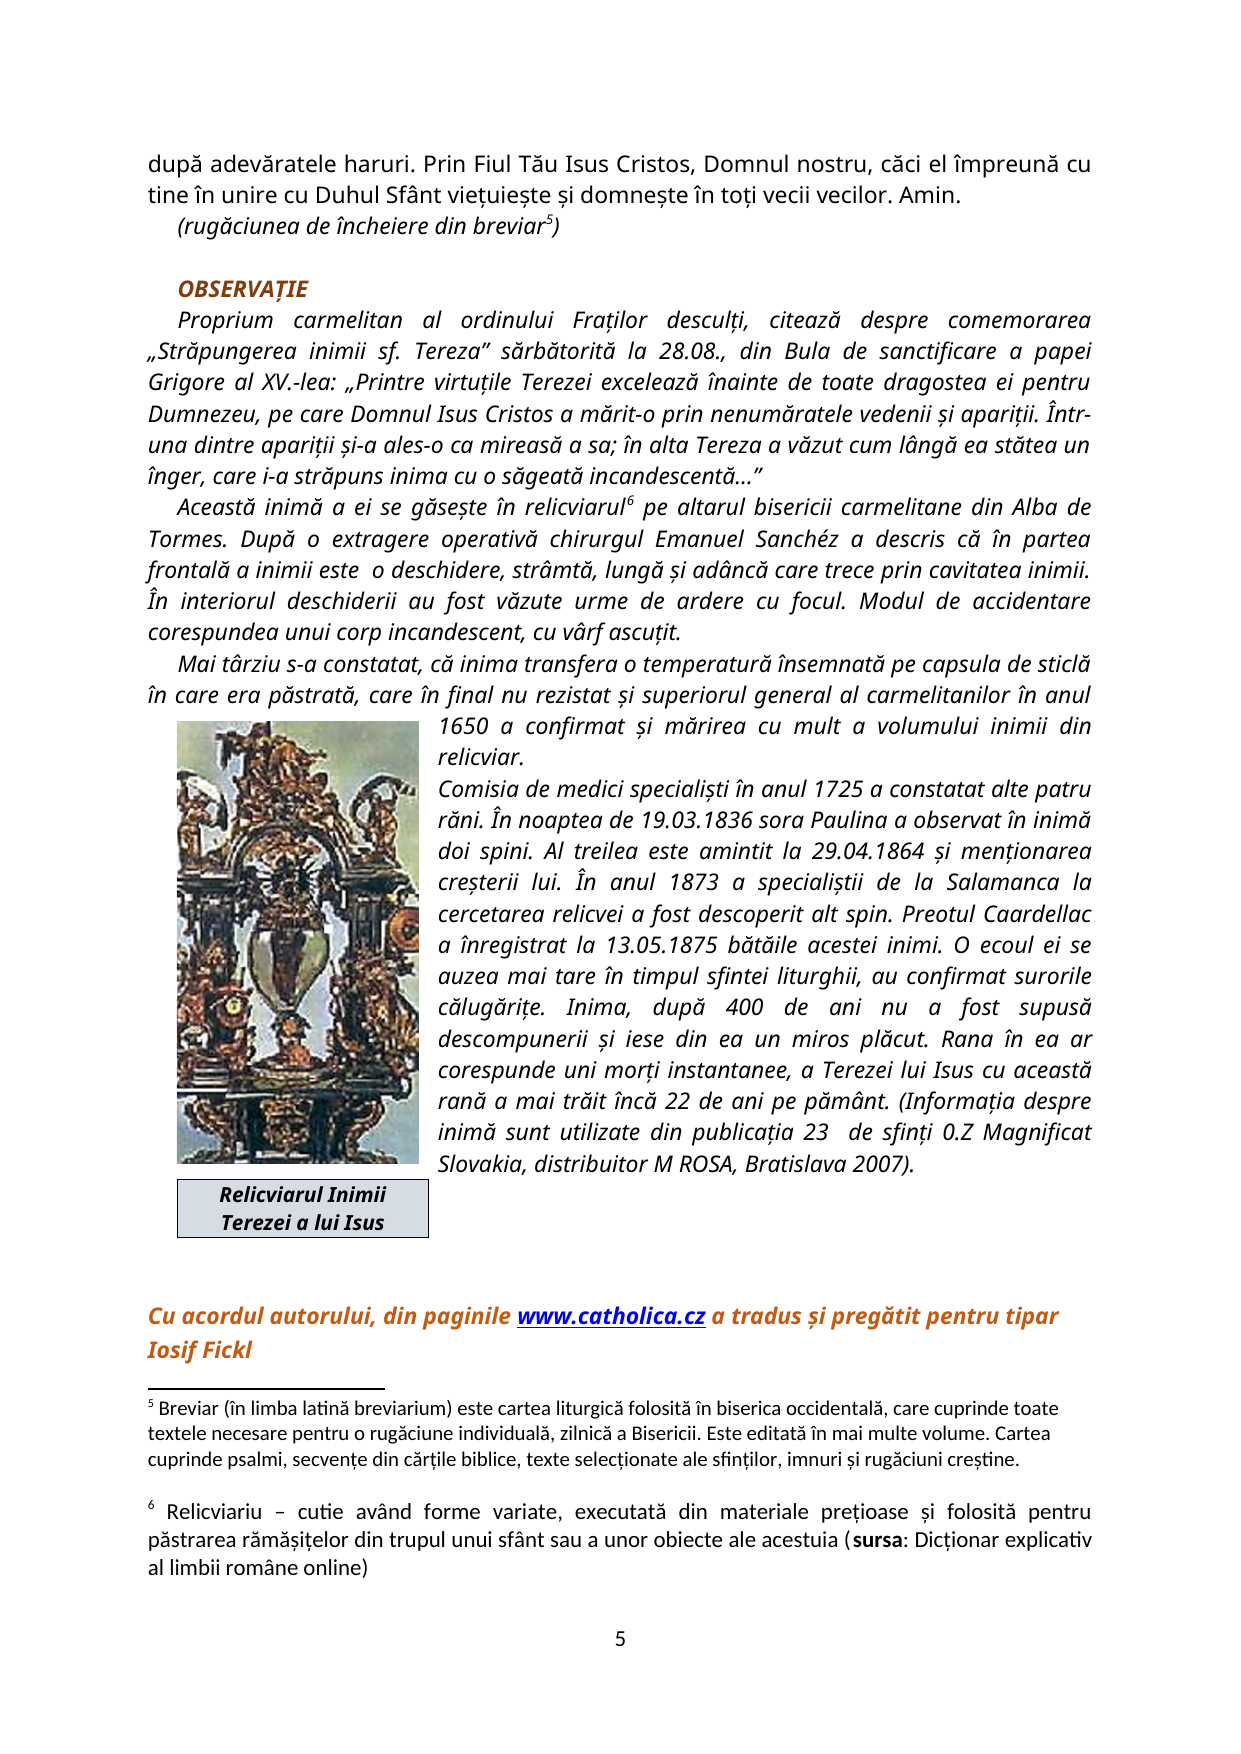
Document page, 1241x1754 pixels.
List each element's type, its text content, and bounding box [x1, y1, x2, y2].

text Această inimă a ei se găsește în relicviarul pe altarul bisericii carmelitane din Alba de Tormes. După o extragere operativă chirurgul Emanuel Sanchéz a descris că în partea frontală a inimii este o deschidere, strâmtă, lungă și adâncă care trece prin cavitatea inimii. În interiorul deschiderii au fost văzute urme de ardere cu focul. Modul de accidentare corespundea unui corp incandescent, cu vârf ascuțit. [148, 491, 1093, 648]
text Cu acordul autorului, din paginile www.catholica.cz a tradus și pregătit pentru tipar Iosif Fickl [148, 1300, 1093, 1365]
text Proprium carmelitan al ordinului Fraților desculți, citează despre comemorarea „Străpungerea inimii sf. Tereza” sărbătorită la 28.08., din Bula de sanctificare a papei Grigore al XV.-lea: „Printre virtuțile Terezei excelează înainte de toate dragostea ei pentru Dumnezeu, pe care Domnul Isus Cristos a mărit-o prin nenumăratele vedenii și apariții. Într-una dintre apariții și-a ales-o ca mireasă a sa; în alta Tereza a văzut cum lângă ea stătea un înger, care i-a străpuns inima cu o săgeată incandescentă…” [148, 304, 1093, 491]
picture [176, 721, 419, 1164]
text (rugăciunea de încheiere din breviar) [148, 210, 1093, 241]
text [148, 148, 1093, 210]
table_header Relicviarul Inimii Terezei a lui Isus [178, 1180, 428, 1237]
text Mai târziu s-a constatat, că inima transfera o temperatură însemnată pe capsula de sticlă în care era păstrată, care în final nu rezistat și superiorul general al carmelitanilor în anul 1650 a confirmat și mărirea cu mult a volumului inimii din relicviar. [148, 648, 1093, 773]
text OBSERVAȚIE [148, 273, 1093, 304]
text Comisia de medici specialiști în anul 1725 a constatat alte patru răni. În noaptea de 19.03.1836 sora Paulina a observat în inimă doi spini. Al treilea este amintit la 29.04.1864 și menționarea creșterii lui. În anul 1873 a specialiștii de la Salamanca la cercetarea relicvei a fost descoperit alt spin. Preotul Caardellac a înregistrat la 13.05.1875 bătăile acestei inimi. O ecoul ei se auzea mai tare în timpul sfintei liturghii, au confirmat surorile călugărițe. Inima, după 400 de ani nu a fost supusă descompunerii și iese din ea un miros plăcut. Rana în ea ar corespunde uni morți instantanee, a Terezei lui Isus cu această rană a mai trăit încă 22 de ani pe pământ. (Informația despre inimă sunt utilizate din publicația 23 de sfinți 0.Z Magnificat Slovakia, distribuitor M ROSA, Bratislava 2007). [148, 773, 1093, 1179]
